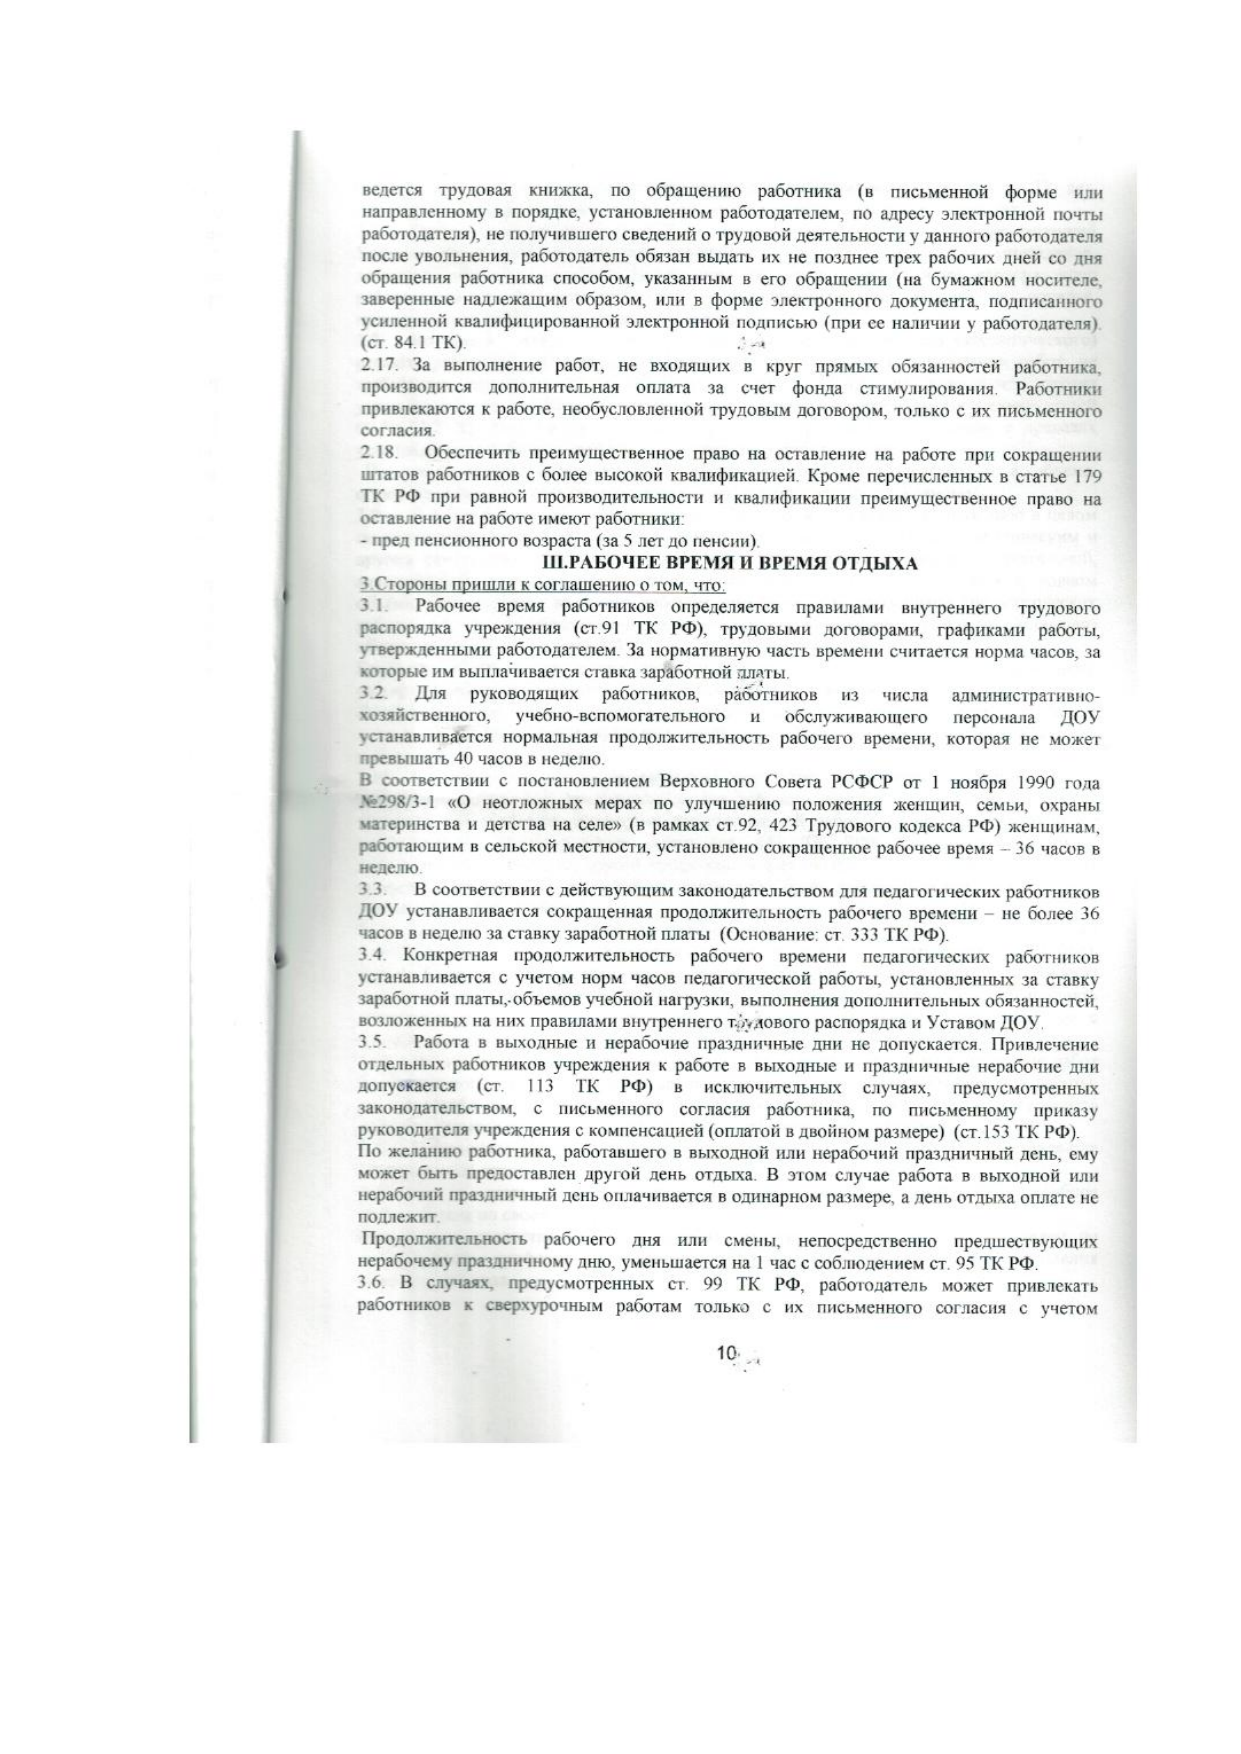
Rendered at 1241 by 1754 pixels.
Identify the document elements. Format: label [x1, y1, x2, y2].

picture [177, 118, 1152, 1458]
